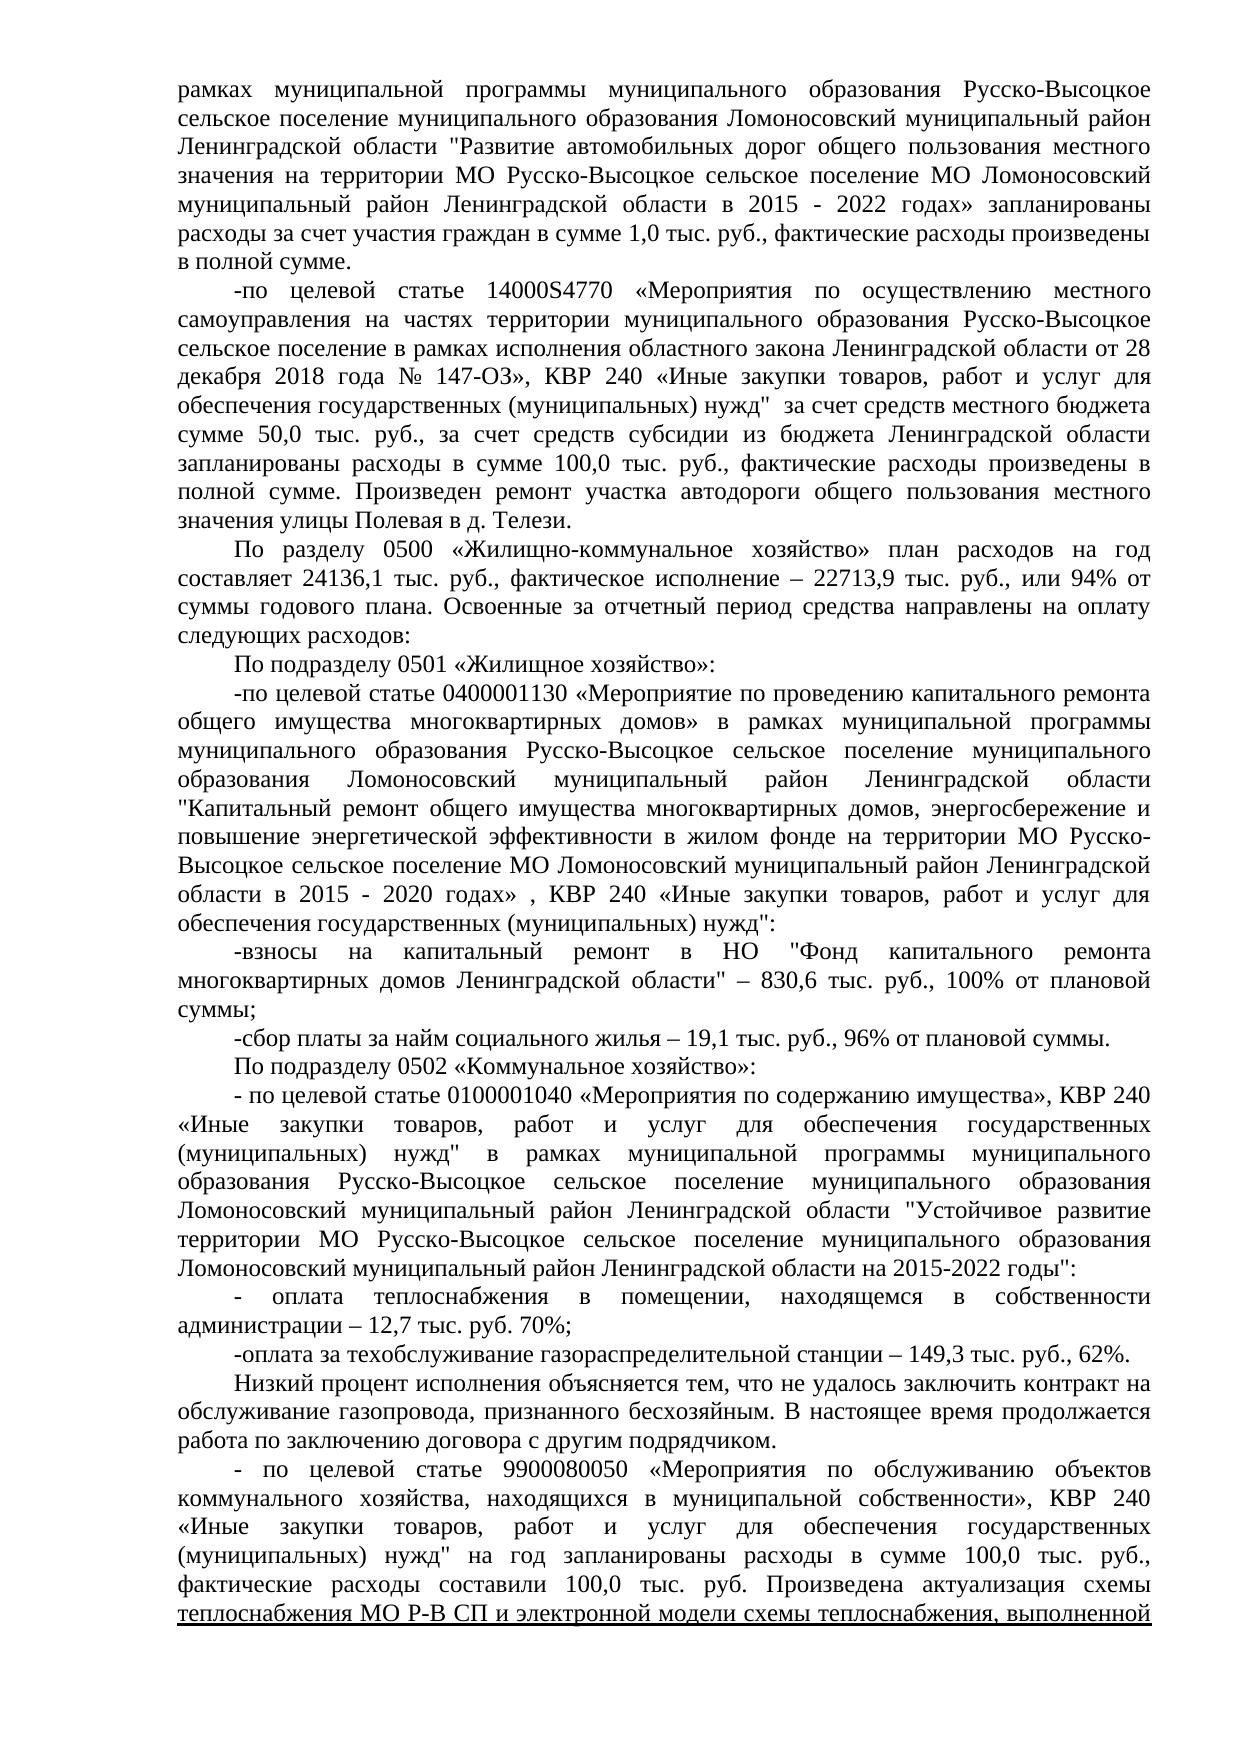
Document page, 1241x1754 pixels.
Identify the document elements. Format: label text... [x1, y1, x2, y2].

text По подразделу 0502 «Коммунальное хозяйство»: [177, 1051, 1152, 1080]
text - оплата теплоснабжения в помещении, находящемся в собственности администрации – 12,7 тыс. руб. 70%; [177, 1281, 1152, 1339]
text -сбор платы за найм социального жилья – 19,1 тыс. руб., 96% от плановой суммы. [177, 1023, 1152, 1051]
text - по целевой статье 0100001040 «Мероприятия по содержанию имущества», КВР 240 «Иные закупки товаров, работ и услуг для обеспечения государственных (муниципальных) нужд" в рамках муниципальной программы муниципального образования Русско-Высоцкое сельское поселение муниципального образования Ломоносовский муниципальный район Ленинградской области "Устойчивое развитие территории МО Русско-Высоцкое сельское поселение муниципального образования Ломоносовский муниципальный район Ленинградской области на 2015-2022 годы": [177, 1080, 1152, 1281]
text -по целевой статье 0400001130 «Мероприятие по проведению капитального ремонта общего имущества многоквартирных домов» в рамках муниципальной программы муниципального образования Русско-Высоцкое сельское поселение муниципального образования Ломоносовский муниципальный район Ленинградской области "Капитальный ремонт общего имущества многоквартирных домов, энергосбережение и повышение энергетической эффективности в жилом фонде на территории МО Русско-Высоцкое сельское поселение МО Ломоносовский муниципальный район Ленинградской области в 2015 - 2020 годах» , КВР 240 «Иные закупки товаров, работ и услуг для обеспечения государственных (муниципальных) нужд": [177, 678, 1152, 936]
text По подразделу 0501 «Жилищное хозяйство»: [177, 649, 1152, 678]
text -оплата за техобслуживание газораспределительной станции – 149,3 тыс. руб., 62%. [177, 1339, 1152, 1368]
text -взносы на капитальный ремонт в НО "Фонд капитального ремонта многоквартирных домов Ленинградской области" – 830,6 тыс. руб., 100% от плановой суммы; [177, 936, 1152, 1023]
text -по целевой статье 14000S4770 «Мероприятия по осуществлению местного самоуправления на частях территории муниципального образования Русско-Высоцкое сельское поселение в рамках исполнения областного закона Ленинградской области от 28 декабря 2018 года № 147-ОЗ», КВР 240 «Иные закупки товаров, работ и услуг для обеспечения государственных (муниципальных) нужд" за счет средств местного бюджета сумме 50,0 тыс. руб., за счет средств субсидии из бюджета Ленинградской области запланированы расходы в сумме 100,0 тыс. руб., фактические расходы произведены в полной сумме. Произведен ремонт участка автодороги общего пользования местного значения улицы Полевая в д. Телези. [177, 275, 1152, 534]
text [177, 74, 1152, 275]
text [177, 1454, 1152, 1623]
text По разделу 0500 «Жилищно-коммунальное хозяйство» план расходов на год составляет 24136,1 тыс. руб., фактическое исполнение – 22713,9 тыс. руб., или 94% от суммы годового плана. Освоенные за отчетный период средства направлены на оплату следующих расходов: [177, 534, 1152, 649]
text Низкий процент исполнения объясняется тем, что не удалось заключить контракт на обслуживание газопровода, признанного бесхозяйным. В настоящее время продолжается работа по заключению договора с другим подрядчиком. [177, 1368, 1152, 1454]
